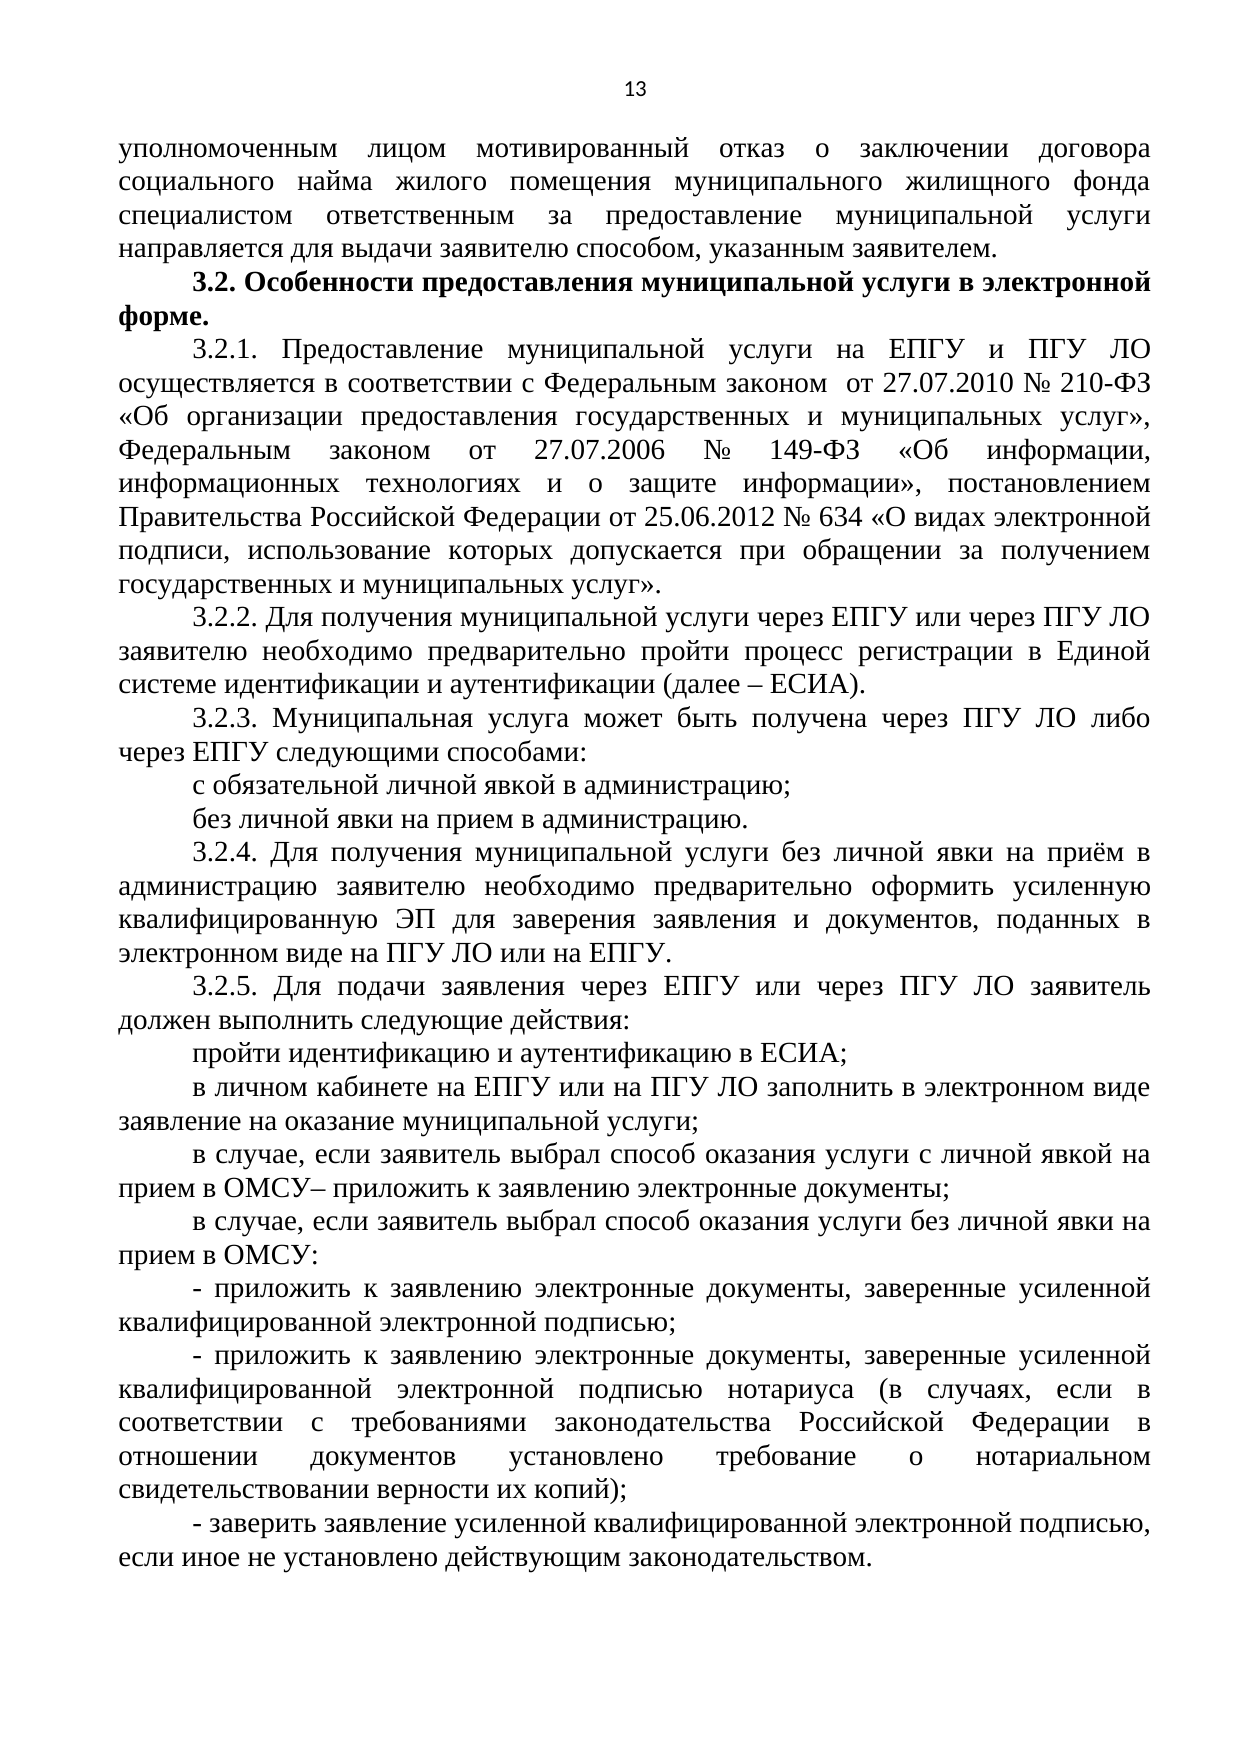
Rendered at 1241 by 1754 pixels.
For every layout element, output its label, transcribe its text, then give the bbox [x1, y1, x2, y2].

text 3.2.5. Для подачи заявления через ЕПГУ или через ПГУ ЛО заявитель должен выполнить следующие действия: [118, 968, 1152, 1036]
text пройти идентификацию и аутентификацию в ЕСИА; [118, 1036, 1152, 1069]
text в случае, если заявитель выбрал способ оказания услуги без личной явки на прием в ОМСУ: [118, 1203, 1152, 1270]
text - приложить к заявлению электронные документы, заверенные усиленной квалифицированной электронной подписью; [118, 1270, 1152, 1337]
text 3.2.3. Муниципальная услуга может быть получена через ПГУ ЛО либо через ЕПГУ следующими способами: [118, 700, 1152, 767]
text в личном кабинете на ЕПГУ или на ПГУ ЛО заполнить в электронном виде заявление на оказание муниципальной услуги; [118, 1069, 1152, 1136]
text 3.2.1. Предоставление муниципальной услуги на ЕПГУ и ПГУ ЛО осуществляется в соответствии с Федеральным законом от 27.07.2010 № 210-ФЗ «Об организации предоставления государственных и муниципальных услуг», Федеральным законом от 27.07.2006 № 149-ФЗ «Об информации, информационных технологиях и о защите информации», постановлением Правительства Российской Федерации от 25.06.2012 № 634 «О видах электронной подписи, использование которых допускается при обращении за получением государственных и муниципальных услуг». [118, 331, 1152, 599]
text 3.2. Особенности предоставления муниципальной услуги в электронной форме. [118, 264, 1152, 331]
text - приложить к заявлению электронные документы, заверенные усиленной квалифицированной электронной подписью нотариуса (в случаях, если в соответствии с требованиями законодательства Российской Федерации в отношении документов установлено требование о нотариальном свидетельствовании верности их копий); [118, 1337, 1152, 1505]
text 3.2.2. Для получения муниципальной услуги через ЕПГУ или через ПГУ ЛО заявителю необходимо предварительно пройти процесс регистрации в Единой системе идентификации и аутентификации (далее – ЕСИА). [118, 599, 1152, 700]
text в случае, если заявитель выбрал способ оказания услуги с личной явкой на прием в ОМСУ– приложить к заявлению электронные документы; [118, 1136, 1152, 1203]
text - заверить заявление усиленной квалифицированной электронной подписью, если иное не установлено действующим законодательством. [118, 1505, 1152, 1572]
text без личной явки на прием в администрацию. [118, 801, 1152, 834]
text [118, 130, 1152, 264]
text с обязательной личной явкой в администрацию; [118, 767, 1152, 801]
text 3.2.4. Для получения муниципальной услуги без личной явки на приём в администрацию заявителю необходимо предварительно оформить усиленную квалифицированную ЭП для заверения заявления и документов, поданных в электронном виде на ПГУ ЛО или на ЕПГУ. [118, 834, 1152, 968]
